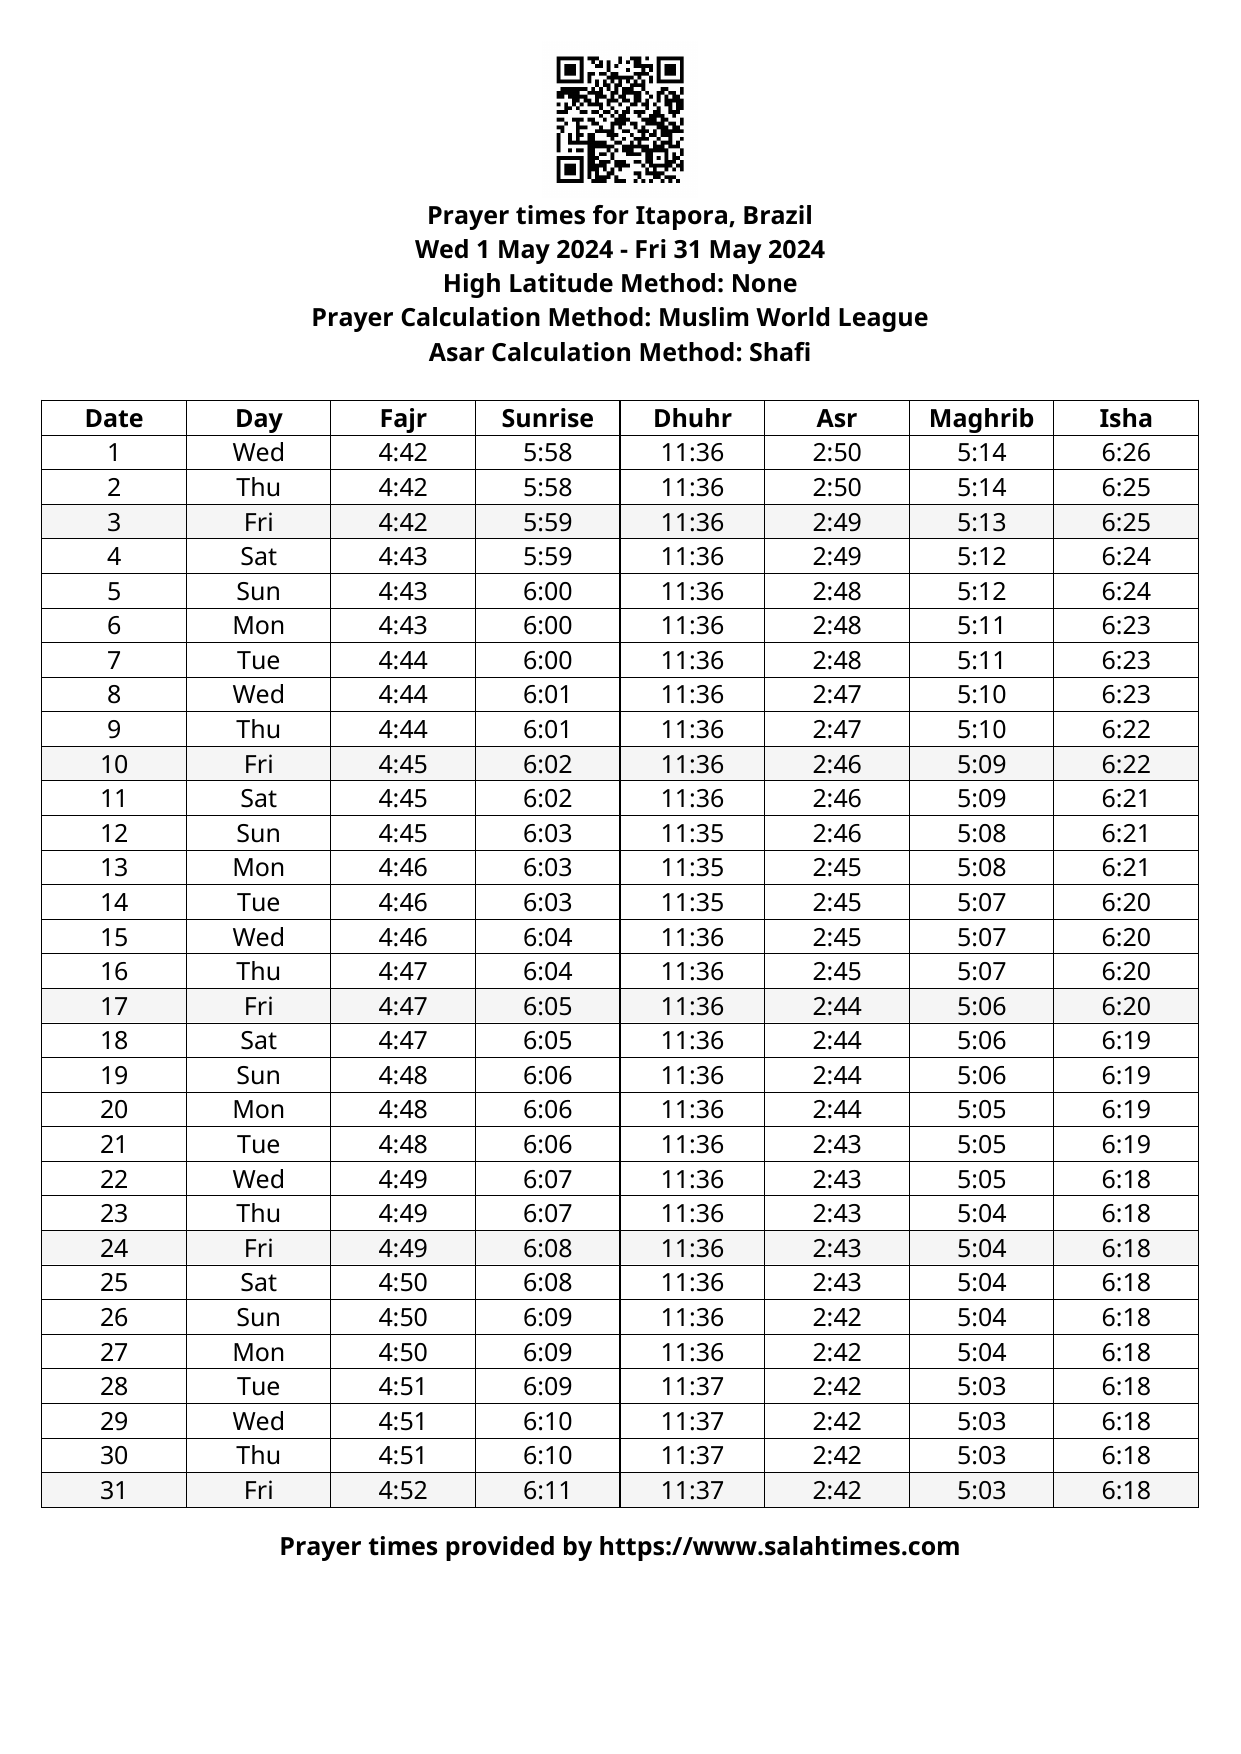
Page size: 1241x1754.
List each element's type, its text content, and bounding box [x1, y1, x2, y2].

table_cell Sun [187, 1058, 330, 1092]
table_cell 6:06 [476, 1058, 619, 1092]
table_cell Fri [187, 747, 330, 780]
table_cell 2:43 [765, 1231, 909, 1264]
table_cell 6:09 [476, 1300, 619, 1334]
table_cell 6:11 [476, 1473, 619, 1507]
table_cell 2:46 [765, 781, 909, 815]
table_cell 5:04 [910, 1231, 1053, 1264]
table_cell 5:04 [910, 1335, 1053, 1368]
table_cell 6:20 [1054, 920, 1198, 953]
table_cell 2:46 [765, 816, 909, 849]
table_cell 5:03 [910, 1439, 1053, 1472]
table_cell 4:50 [331, 1266, 475, 1299]
table_cell 11:36 [621, 954, 764, 988]
table_cell 2:50 [765, 436, 909, 469]
table_cell 5:59 [476, 539, 619, 573]
table_cell 5:59 [476, 505, 619, 538]
table_cell 2:50 [765, 470, 909, 504]
table_cell 6:10 [476, 1404, 619, 1437]
table_cell 6:00 [476, 643, 619, 677]
table_cell 2:45 [765, 920, 909, 953]
table_cell 2:44 [765, 1093, 909, 1126]
table_cell 4:46 [331, 885, 475, 919]
table_cell 2:43 [765, 1127, 909, 1161]
table_cell 4:48 [331, 1093, 475, 1126]
table_cell 11:35 [621, 816, 764, 849]
table_cell 2 [42, 470, 186, 504]
table_cell 11:36 [621, 643, 764, 677]
table_cell 4:43 [331, 609, 475, 642]
table_cell 11:36 [621, 712, 764, 746]
table_cell 5:58 [476, 436, 619, 469]
table_cell 6:06 [476, 1127, 619, 1161]
table_cell 6:21 [1054, 851, 1198, 884]
table_cell 6:25 [1054, 470, 1198, 504]
table_cell 2:42 [765, 1300, 909, 1334]
table_cell Wed [187, 436, 330, 469]
table_cell 6 [42, 609, 186, 642]
table_cell 6:24 [1054, 539, 1198, 573]
table_cell 5:05 [910, 1162, 1053, 1195]
table_cell 14 [42, 885, 186, 919]
table_cell 4 [42, 539, 186, 573]
table_cell 30 [42, 1439, 186, 1472]
table_cell 11:37 [621, 1404, 764, 1437]
table_cell 21 [42, 1127, 186, 1161]
table_cell 11:37 [621, 1473, 764, 1507]
table_cell 11 [42, 781, 186, 815]
table_cell 4:44 [331, 678, 475, 711]
text Asar Calculation Method: Shafi [42, 334, 1198, 368]
table_cell 31 [42, 1473, 186, 1507]
table_cell Sun [187, 574, 330, 607]
table_cell Wed [187, 920, 330, 953]
table_cell 4:49 [331, 1162, 475, 1195]
table_cell 8 [42, 678, 186, 711]
table_cell 6:19 [1054, 1058, 1198, 1092]
table_cell Fri [187, 505, 330, 538]
table_cell 6:18 [1054, 1300, 1198, 1334]
table_cell 5:04 [910, 1196, 1053, 1230]
table_cell 11:36 [621, 678, 764, 711]
table_cell 29 [42, 1404, 186, 1437]
table_cell 5:03 [910, 1369, 1053, 1403]
table_cell 5:10 [910, 712, 1053, 746]
table_cell 6:19 [1054, 1024, 1198, 1057]
table_cell 2:47 [765, 678, 909, 711]
table_cell Sun [187, 816, 330, 849]
table_cell 6:08 [476, 1231, 619, 1264]
table_cell 10 [42, 747, 186, 780]
table_cell 2:45 [765, 885, 909, 919]
table_cell Fri [187, 1231, 330, 1264]
table_cell 5:06 [910, 1024, 1053, 1057]
table_cell 4:43 [331, 539, 475, 573]
table_cell 25 [42, 1266, 186, 1299]
table_cell 2:47 [765, 712, 909, 746]
table_cell 12 [42, 816, 186, 849]
table_cell 2:48 [765, 609, 909, 642]
table_cell 5:58 [476, 470, 619, 504]
table_cell 6:19 [1054, 1127, 1198, 1161]
table_cell 2:43 [765, 1162, 909, 1195]
table_cell 11:37 [621, 1369, 764, 1403]
table_cell 4:46 [331, 851, 475, 884]
table_cell 2:44 [765, 1058, 909, 1092]
table_cell 5:04 [910, 1266, 1053, 1299]
table_cell 23 [42, 1196, 186, 1230]
table_cell 20 [42, 1093, 186, 1126]
table_cell 11:36 [621, 1024, 764, 1057]
table_cell 5 [42, 574, 186, 607]
table_cell 6:04 [476, 920, 619, 953]
table_cell Thu [187, 1439, 330, 1472]
table_cell 11:36 [621, 609, 764, 642]
table_cell 6:03 [476, 885, 619, 919]
table_cell 11:36 [621, 1058, 764, 1092]
table_cell 6:03 [476, 816, 619, 849]
table_cell Thu [187, 954, 330, 988]
table_header Isha [1054, 401, 1198, 434]
table_cell 6:03 [476, 851, 619, 884]
table_cell 5:08 [910, 851, 1053, 884]
table_cell 5:11 [910, 609, 1053, 642]
table_cell 11:36 [621, 1266, 764, 1299]
table_cell Mon [187, 851, 330, 884]
table_cell 6:18 [1054, 1369, 1198, 1403]
table_cell 6:18 [1054, 1162, 1198, 1195]
table_cell Mon [187, 1093, 330, 1126]
table_cell 11:35 [621, 885, 764, 919]
table_cell 4:44 [331, 643, 475, 677]
table_cell 6:18 [1054, 1266, 1198, 1299]
table_cell Fri [187, 1473, 330, 1507]
table_cell 2:42 [765, 1439, 909, 1472]
table_cell 11:36 [621, 989, 764, 1022]
table_cell 4:50 [331, 1300, 475, 1334]
table_cell 5:05 [910, 1093, 1053, 1126]
table_cell 4:51 [331, 1369, 475, 1403]
table_cell 11:36 [621, 1196, 764, 1230]
table_cell 5:14 [910, 436, 1053, 469]
table_cell 11:36 [621, 781, 764, 815]
text Prayer Calculation Method: Muslim World League [42, 300, 1198, 334]
table_cell 2:42 [765, 1404, 909, 1437]
table_cell 18 [42, 1024, 186, 1057]
text High Latitude Method: None [42, 266, 1198, 300]
table_cell 6:08 [476, 1266, 619, 1299]
table_cell 11:37 [621, 1439, 764, 1472]
table_cell 2:43 [765, 1266, 909, 1299]
table_cell 3 [42, 505, 186, 538]
table_cell 6:24 [1054, 574, 1198, 607]
table_cell 5:07 [910, 954, 1053, 988]
table_header Day [187, 401, 330, 434]
table_cell 2:42 [765, 1335, 909, 1368]
table_cell 11:36 [621, 436, 764, 469]
table_cell 19 [42, 1058, 186, 1092]
table_cell 6:04 [476, 954, 619, 988]
table_cell 5:03 [910, 1404, 1053, 1437]
table_cell 5:11 [910, 643, 1053, 677]
table_cell 6:05 [476, 1024, 619, 1057]
table_cell 4:47 [331, 954, 475, 988]
table_cell 11:36 [621, 920, 764, 953]
table_cell 5:03 [910, 1473, 1053, 1507]
table_cell 6:18 [1054, 1404, 1198, 1437]
table_cell 4:42 [331, 505, 475, 538]
table_cell 2:44 [765, 989, 909, 1022]
text Prayer times provided by https://www.salahtimes.com [42, 1528, 1198, 1563]
table_cell 6:02 [476, 747, 619, 780]
table_cell 2:43 [765, 1196, 909, 1230]
table_cell 6:18 [1054, 1335, 1198, 1368]
table_cell 11:36 [621, 505, 764, 538]
table_cell 6:05 [476, 989, 619, 1022]
table_cell 11:36 [621, 1093, 764, 1126]
table_header Dhuhr [621, 401, 764, 434]
table_cell Thu [187, 470, 330, 504]
table_cell Mon [187, 609, 330, 642]
table_cell Sat [187, 539, 330, 573]
table_cell 5:12 [910, 574, 1053, 607]
table_cell 6:19 [1054, 1093, 1198, 1126]
table_cell 5:06 [910, 1058, 1053, 1092]
table_cell 11:36 [621, 1335, 764, 1368]
table_cell 5:10 [910, 678, 1053, 711]
table_cell 4:45 [331, 816, 475, 849]
table_cell 6:09 [476, 1369, 619, 1403]
table_cell Sat [187, 781, 330, 815]
table_cell 6:18 [1054, 1439, 1198, 1472]
table_cell 5:09 [910, 781, 1053, 815]
table_header Asr [765, 401, 909, 434]
table_cell Tue [187, 1369, 330, 1403]
table_cell 6:21 [1054, 781, 1198, 815]
table_header Fajr [331, 401, 475, 434]
table_cell 6:23 [1054, 609, 1198, 642]
table_cell 4:51 [331, 1439, 475, 1472]
table_cell 2:49 [765, 505, 909, 538]
table_cell 6:01 [476, 678, 619, 711]
table_cell 15 [42, 920, 186, 953]
table_cell 4:42 [331, 470, 475, 504]
table_cell 6:18 [1054, 1196, 1198, 1230]
table_cell 6:22 [1054, 712, 1198, 746]
table_cell 4:49 [331, 1231, 475, 1264]
table_cell Wed [187, 1162, 330, 1195]
table_cell 6:20 [1054, 989, 1198, 1022]
table_cell 11:36 [621, 1127, 764, 1161]
table_cell 27 [42, 1335, 186, 1368]
table_cell Tue [187, 1127, 330, 1161]
table_cell 4:47 [331, 989, 475, 1022]
table_cell Sat [187, 1024, 330, 1057]
table_cell 2:49 [765, 539, 909, 573]
table_cell Thu [187, 1196, 330, 1230]
table_cell 4:43 [331, 574, 475, 607]
picture [542, 41, 699, 198]
text Wed 1 May 2024 - Fri 31 May 2024 [42, 232, 1198, 266]
table_cell 2:48 [765, 643, 909, 677]
text Prayer times for Itapora, Brazil [42, 198, 1198, 232]
table_cell 2:46 [765, 747, 909, 780]
table_cell Mon [187, 1335, 330, 1368]
table_cell 5:04 [910, 1300, 1053, 1334]
table_cell 2:44 [765, 1024, 909, 1057]
table_cell 6:20 [1054, 954, 1198, 988]
table_cell 17 [42, 989, 186, 1022]
table_cell 6:25 [1054, 505, 1198, 538]
table_cell 7 [42, 643, 186, 677]
table_cell 4:47 [331, 1024, 475, 1057]
table_cell 2:45 [765, 954, 909, 988]
table_cell 5:14 [910, 470, 1053, 504]
table_cell Fri [187, 989, 330, 1022]
table_cell 6:20 [1054, 885, 1198, 919]
table_cell 9 [42, 712, 186, 746]
table_cell Wed [187, 1404, 330, 1437]
table_cell 11:36 [621, 1300, 764, 1334]
table_cell 6:01 [476, 712, 619, 746]
table_cell 24 [42, 1231, 186, 1264]
table_cell Tue [187, 643, 330, 677]
table_cell 5:07 [910, 920, 1053, 953]
table_cell 26 [42, 1300, 186, 1334]
table_cell 6:06 [476, 1093, 619, 1126]
table_cell 4:52 [331, 1473, 475, 1507]
table_cell 6:09 [476, 1335, 619, 1368]
table_header Maghrib [910, 401, 1053, 434]
table_cell Sat [187, 1266, 330, 1299]
table_cell 4:49 [331, 1196, 475, 1230]
table_cell 5:05 [910, 1127, 1053, 1161]
table_cell 2:45 [765, 851, 909, 884]
table_cell 11:36 [621, 470, 764, 504]
table_cell Tue [187, 885, 330, 919]
table_cell 16 [42, 954, 186, 988]
table_cell 6:18 [1054, 1473, 1198, 1507]
table_cell 6:07 [476, 1162, 619, 1195]
table_cell 11:36 [621, 574, 764, 607]
table_cell 6:10 [476, 1439, 619, 1472]
table_cell 1 [42, 436, 186, 469]
table_cell 11:36 [621, 747, 764, 780]
table_cell 5:13 [910, 505, 1053, 538]
table_cell 13 [42, 851, 186, 884]
table_cell 11:36 [621, 1231, 764, 1264]
table_cell 2:42 [765, 1473, 909, 1507]
table_cell 6:26 [1054, 436, 1198, 469]
table_cell 2:42 [765, 1369, 909, 1403]
table_cell 4:42 [331, 436, 475, 469]
table_cell 11:35 [621, 851, 764, 884]
table_cell Thu [187, 712, 330, 746]
table_cell 5:08 [910, 816, 1053, 849]
table_cell 6:02 [476, 781, 619, 815]
table_cell 6:23 [1054, 643, 1198, 677]
table_cell 4:45 [331, 747, 475, 780]
table_cell 6:00 [476, 574, 619, 607]
table_cell 22 [42, 1162, 186, 1195]
table_cell 6:00 [476, 609, 619, 642]
table_cell 6:21 [1054, 816, 1198, 849]
table_cell 2:48 [765, 574, 909, 607]
table_cell Sun [187, 1300, 330, 1334]
table_cell Wed [187, 678, 330, 711]
table_cell 6:18 [1054, 1231, 1198, 1264]
table_cell 4:50 [331, 1335, 475, 1368]
table_cell 4:44 [331, 712, 475, 746]
table_cell 5:06 [910, 989, 1053, 1022]
table_cell 6:23 [1054, 678, 1198, 711]
table_cell 11:36 [621, 539, 764, 573]
table_header Date [42, 401, 186, 434]
table_header Sunrise [476, 401, 619, 434]
table_cell 11:36 [621, 1162, 764, 1195]
table_cell 5:07 [910, 885, 1053, 919]
table_cell 4:48 [331, 1127, 475, 1161]
table_cell 4:46 [331, 920, 475, 953]
table_cell 28 [42, 1369, 186, 1403]
table_cell 6:07 [476, 1196, 619, 1230]
table_cell 6:22 [1054, 747, 1198, 780]
table_cell 4:51 [331, 1404, 475, 1437]
table_cell 5:12 [910, 539, 1053, 573]
table_cell 4:45 [331, 781, 475, 815]
table_cell 4:48 [331, 1058, 475, 1092]
table_cell 5:09 [910, 747, 1053, 780]
